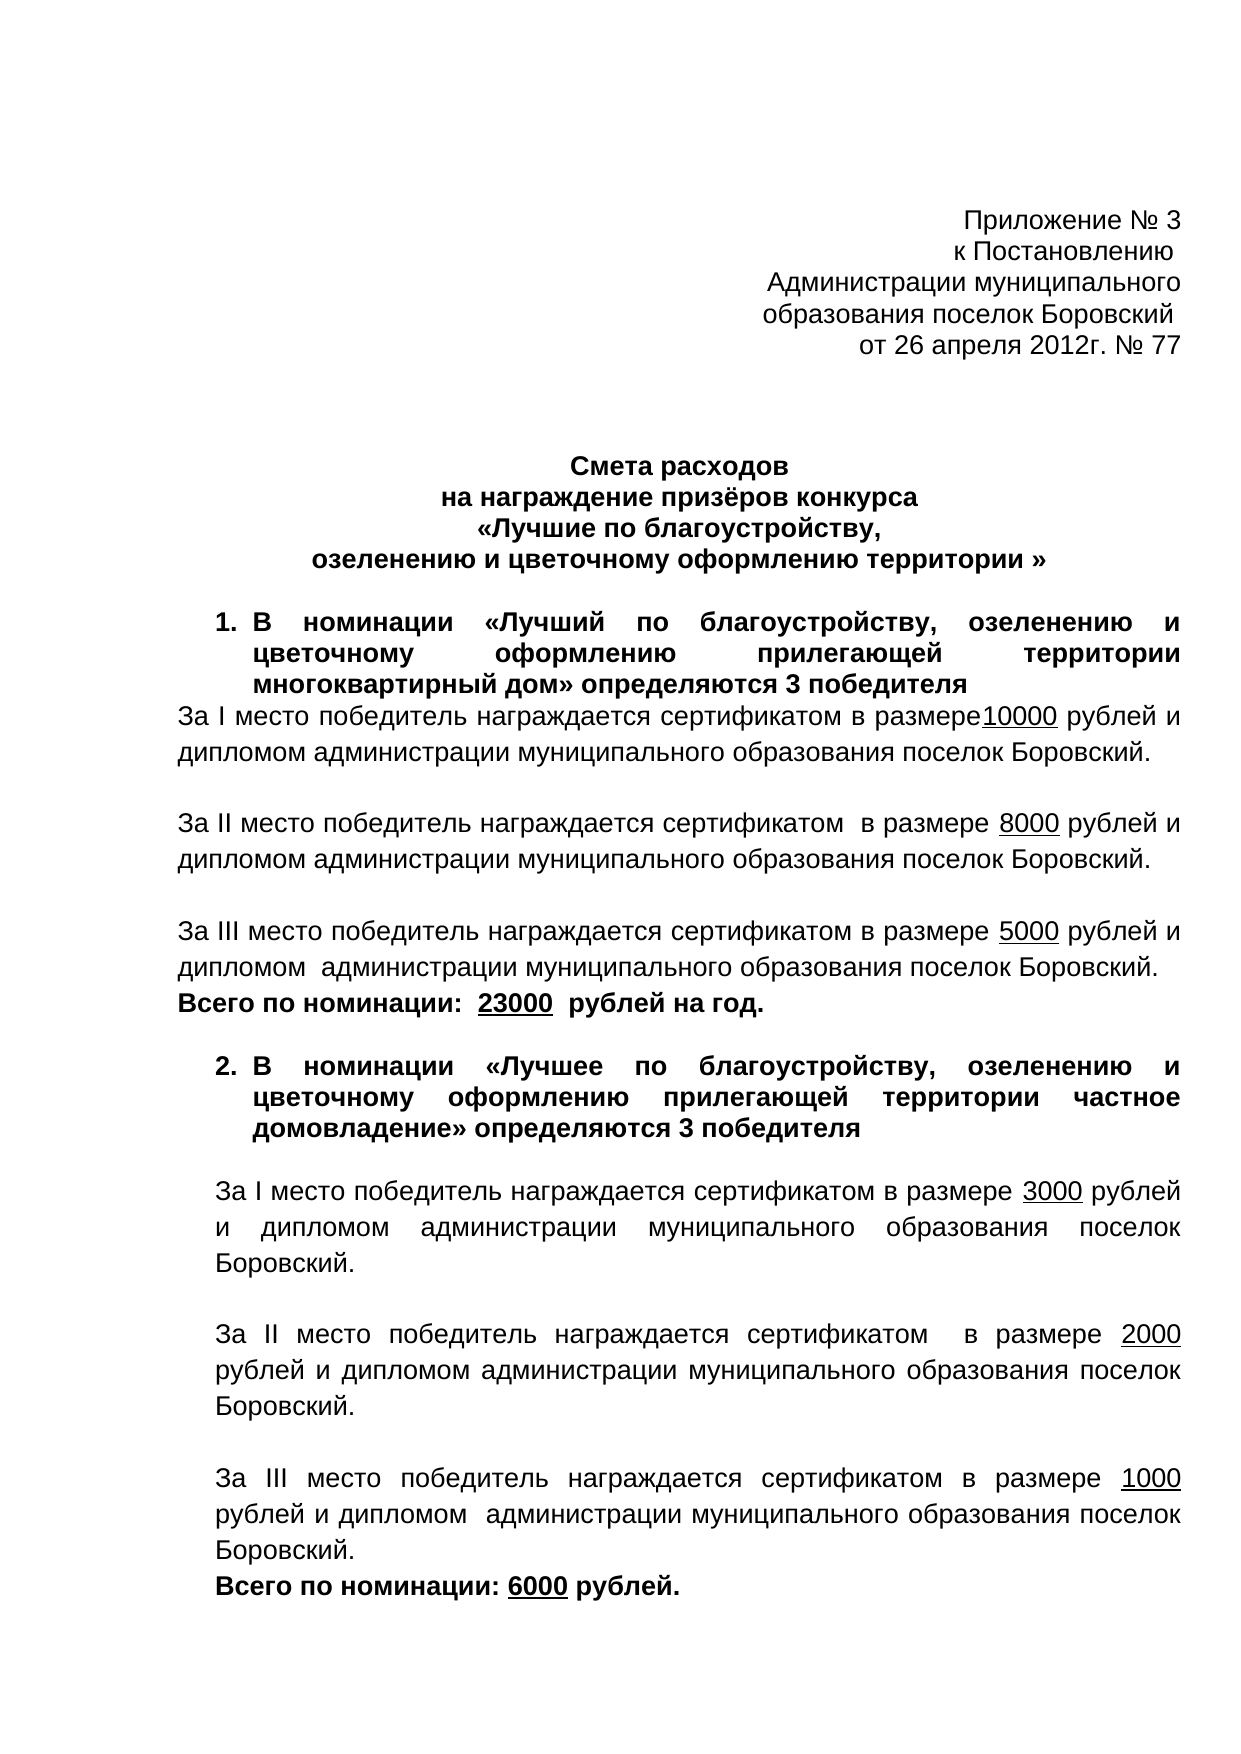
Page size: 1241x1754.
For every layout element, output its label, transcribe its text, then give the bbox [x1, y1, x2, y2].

text За II место победитель награждается сертификатом в размере 8000 рублей и дипломом администрации муниципального образования поселок Боровский. [177, 807, 1181, 875]
text За III место победитель награждается сертификатом в размере 1000 рублей и дипломом администрации муниципального образования поселок Боровский. [215, 1462, 1181, 1565]
list В номинации «Лучший по благоустройству, озеленению и цветочному оформлению прилегающей территории многоквартирный дом» определяются 3 победителя [215, 606, 1181, 700]
text Всего по номинации: 6000 рублей. [215, 1570, 1181, 1601]
text озеленению и цветочному оформлению территории » [177, 543, 1181, 575]
text Всего по номинации: 23000 рублей на год. [177, 987, 1181, 1018]
text на награждение призёров конкурса [177, 481, 1181, 512]
text За II место победитель награждается сертификатом в размере 2000 рублей и дипломом администрации муниципального образования поселок Боровский. [215, 1318, 1181, 1422]
text За I место победитель награждается сертификатом в размере10000 рублей и дипломом администрации муниципального образования поселок Боровский. [177, 700, 1181, 767]
text За III место победитель награждается сертификатом в размере 5000 рублей и дипломом администрации муниципального образования поселок Боровский. [177, 915, 1181, 982]
text За I место победитель награждается сертификатом в размере 3000 рублей и дипломом администрации муниципального образования поселок Боровский. [215, 1175, 1181, 1278]
text образования поселок Боровский от 26 апреля 2012г. № 77 [177, 298, 1181, 360]
text «Лучшие по благоустройству, [177, 512, 1181, 543]
text Смета расходов [177, 450, 1181, 481]
text Приложение № 3 к Постановлению Администрации муниципального [177, 204, 1181, 298]
list В номинации «Лучшее по благоустройству, озеленению и цветочному оформлению прилегающей территории частное домовладение» определяются 3 победителя [215, 1050, 1181, 1143]
